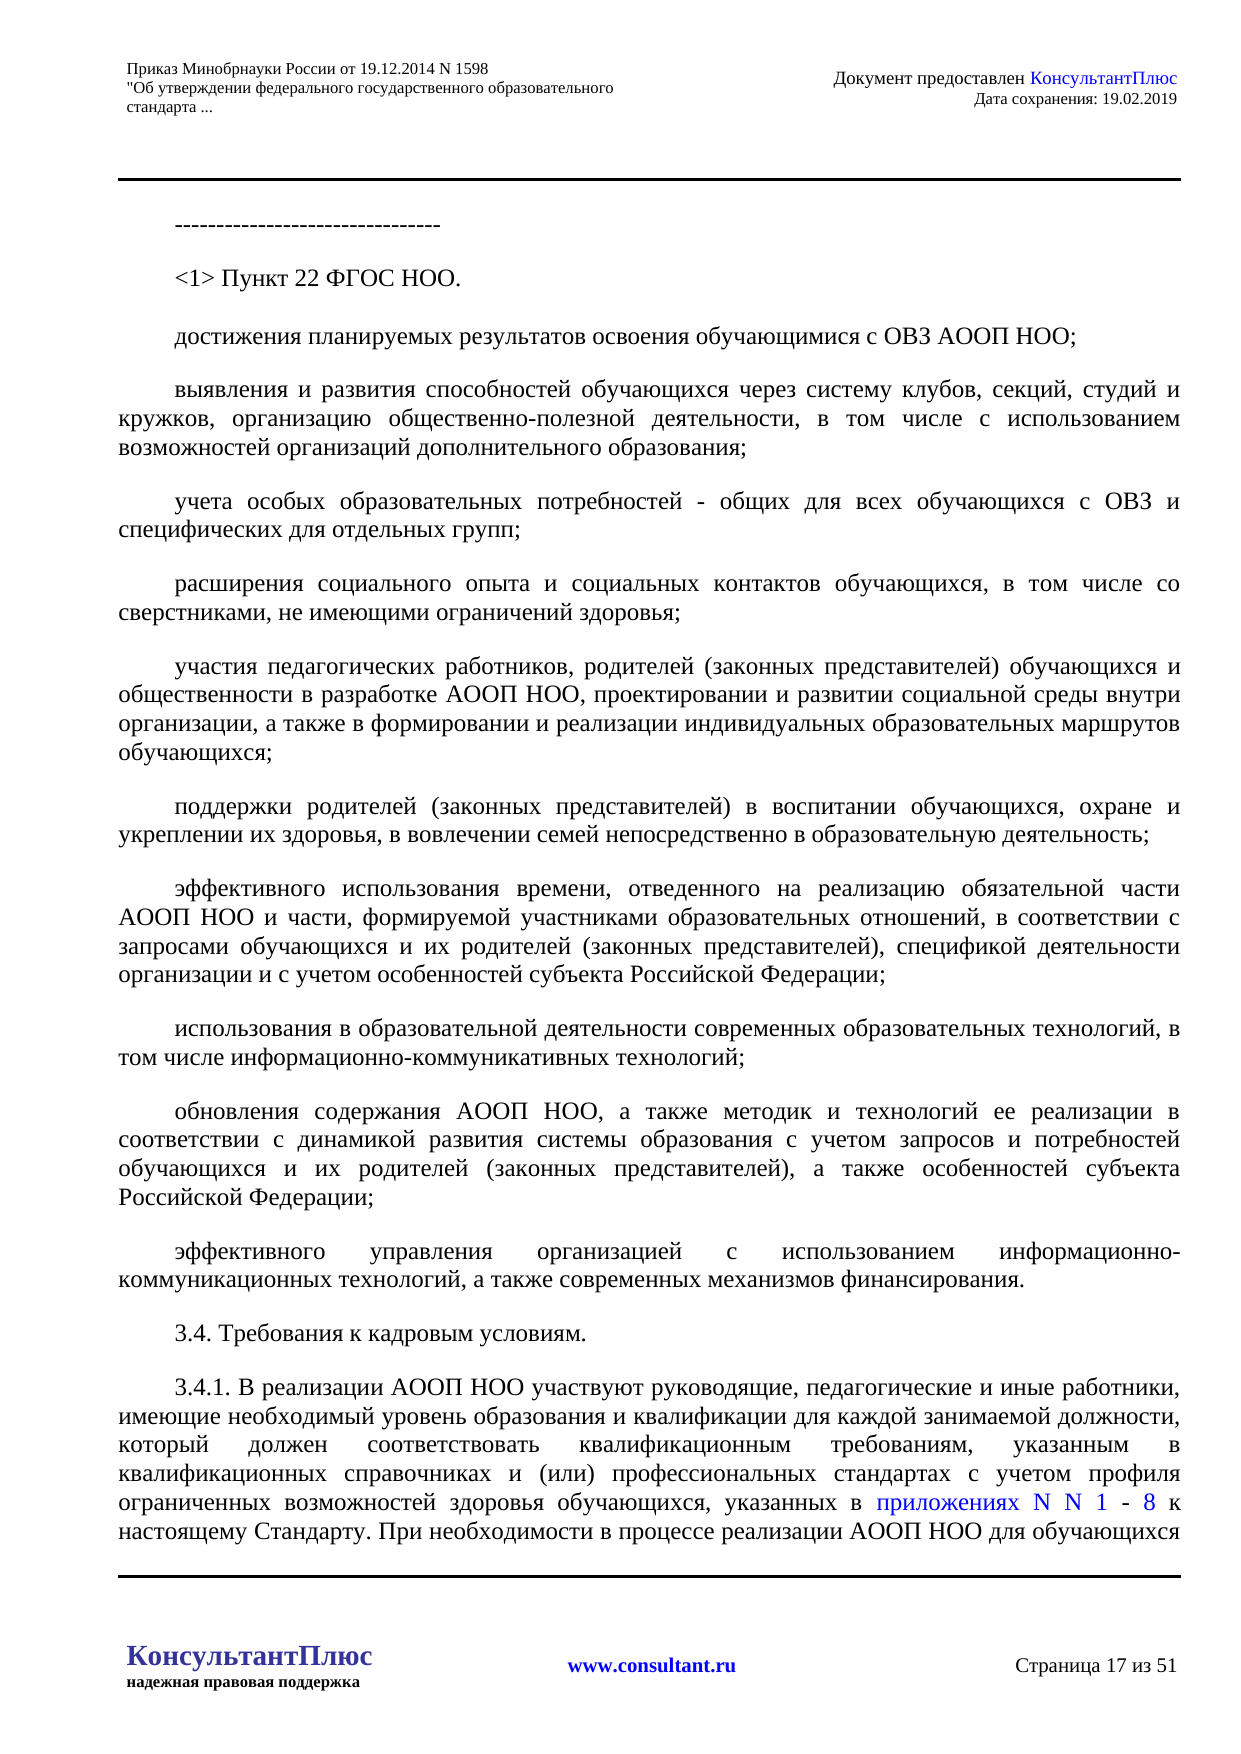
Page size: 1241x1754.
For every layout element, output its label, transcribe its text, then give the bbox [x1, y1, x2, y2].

text использования в образовательной деятельности современных образовательных технологий, в том числе информационно-коммуникативных технологий; [118, 1013, 1181, 1071]
text <1> Пункт 22 ФГОС НОО. [118, 263, 1181, 292]
text эффективного управления организацией с использованием информационно-коммуникационных технологий, а также современных механизмов финансирования. [118, 1236, 1181, 1293]
text выявления и развития способностей обучающихся через систему клубов, секций, студий и кружков, организацию общественно-полезной деятельности, в том числе с использованием возможностей организаций дополнительного образования; [118, 374, 1181, 461]
text участия педагогических работников, родителей (законных представителей) обучающихся и общественности в разработке АООП НОО, проектировании и развитии социальной среды внутри организации, а также в формировании и реализации индивидуальных образовательных маршрутов обучающихся; [118, 651, 1181, 766]
text 3.4. Требования к кадровым условиям. [118, 1318, 1181, 1347]
text учета особых образовательных потребностей - общих для всех обучающихся с ОВЗ и специфических для отдельных групп; [118, 486, 1181, 543]
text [118, 1372, 1181, 1544]
text эффективного использования времени, отведенного на реализацию обязательной части АООП НОО и части, формируемой участниками образовательных отношений, в соответствии с запросами обучающихся и их родителей (законных представителей), спецификой деятельности организации и с учетом особенностей субъекта Российской Федерации; [118, 873, 1181, 988]
text обновления содержания АООП НОО, а также методик и технологий ее реализации в соответствии с динамикой развития системы образования с учетом запросов и потребностей обучающихся и их родителей (законных представителей), а также особенностей субъекта Российской Федерации; [118, 1096, 1181, 1211]
text поддержки родителей (законных представителей) в воспитании обучающихся, охране и укреплении их здоровья, в вовлечении семей непосредственно в образовательную деятельность; [118, 791, 1181, 848]
text -------------------------------- [118, 209, 1181, 238]
text достижения планируемых результатов освоения обучающимися с ОВЗ АООП НОО; [118, 321, 1181, 349]
text расширения социального опыта и социальных контактов обучающихся, в том числе со сверстниками, не имеющими ограничений здоровья; [118, 568, 1181, 626]
